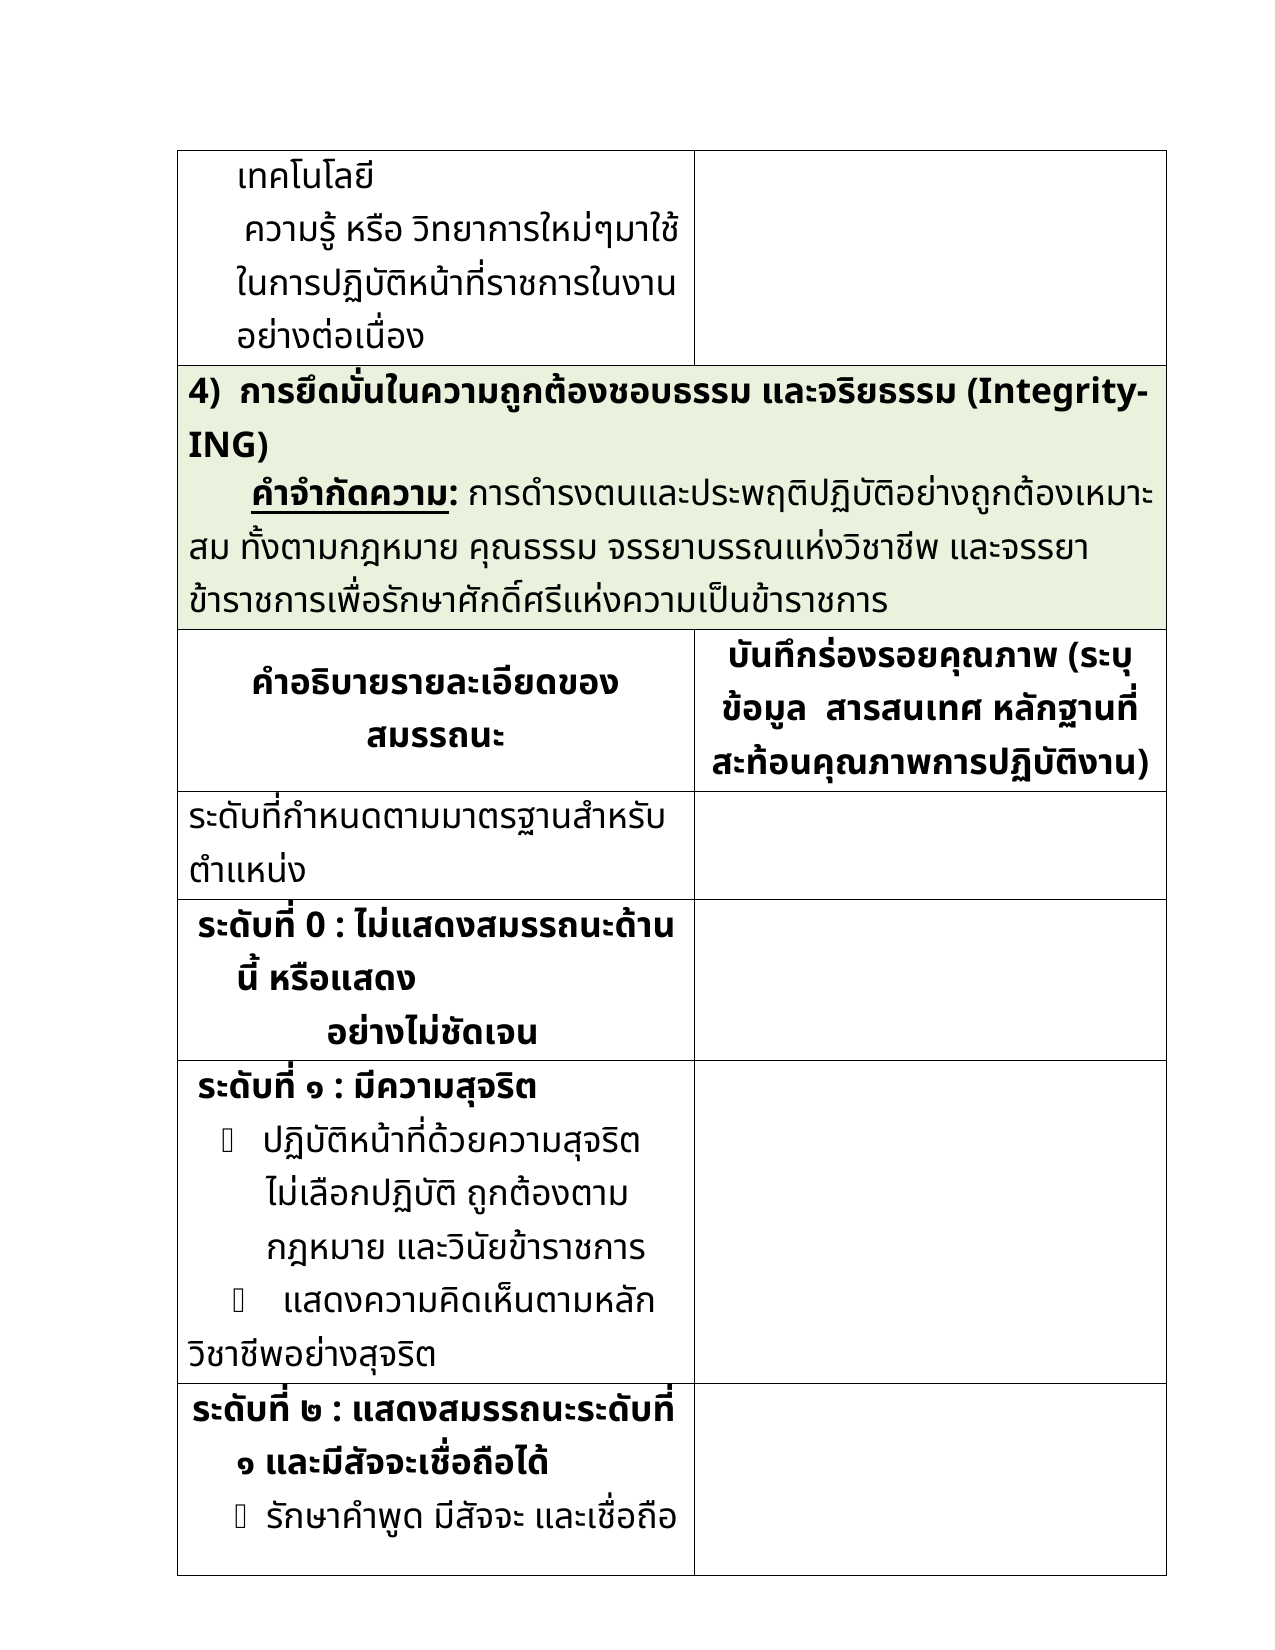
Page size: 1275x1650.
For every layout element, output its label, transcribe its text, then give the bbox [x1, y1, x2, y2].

table_cell [695, 900, 1166, 1060]
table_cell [178, 151, 694, 365]
table_cell 4) การยึดมั่นในความถูกต้องชอบธรรม และจริยธรรม (Integrity-ING) คำจำกัดความ: การดำรงตนและประพฤติปฏิบัติอย่างถูกต้องเหมาะสม ทั้งตามกฎหมาย คุณธรรม จรรยาบรรณแห่งวิชาชีพ และจรรยาข้าราชการเพื่อรักษาศักดิ์ศรีแห่งความเป็นข้าราชการ [178, 366, 1166, 629]
table_cell [695, 792, 1166, 898]
table_cell ระดับที่ 0 : ไม่แสดงสมรรถนะด้านนี้ หรือแสดง อย่างไม่ชัดเจน [178, 900, 694, 1060]
table_cell คำอธิบายรายละเอียดของสมรรถนะ [178, 630, 694, 791]
table_cell ระดับที่กำหนดตามมาตรฐานสำหรับตำแหน่ง [178, 792, 694, 898]
table_cell [695, 151, 1166, 365]
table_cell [178, 1384, 694, 1575]
table_cell บันทึกร่องรอยคุณภาพ (ระบุข้อมูล สารสนเทศ หลักฐานที่สะท้อนคุณภาพการปฏิบัติงาน) [695, 630, 1166, 791]
table_cell [695, 1061, 1166, 1382]
table_cell ระดับที่ ๑ : มีความสุจริต ปฏิบัติหน้าที่ด้วยความสุจริต ไม่เลือกปฏิบัติ ถูกต้องตาม กฎหมาย และวินัยข้าราชการ แสดงความคิดเห็นตามหลักวิชาชีพอย่างสุจริต [178, 1061, 694, 1382]
table_cell [695, 1384, 1166, 1575]
